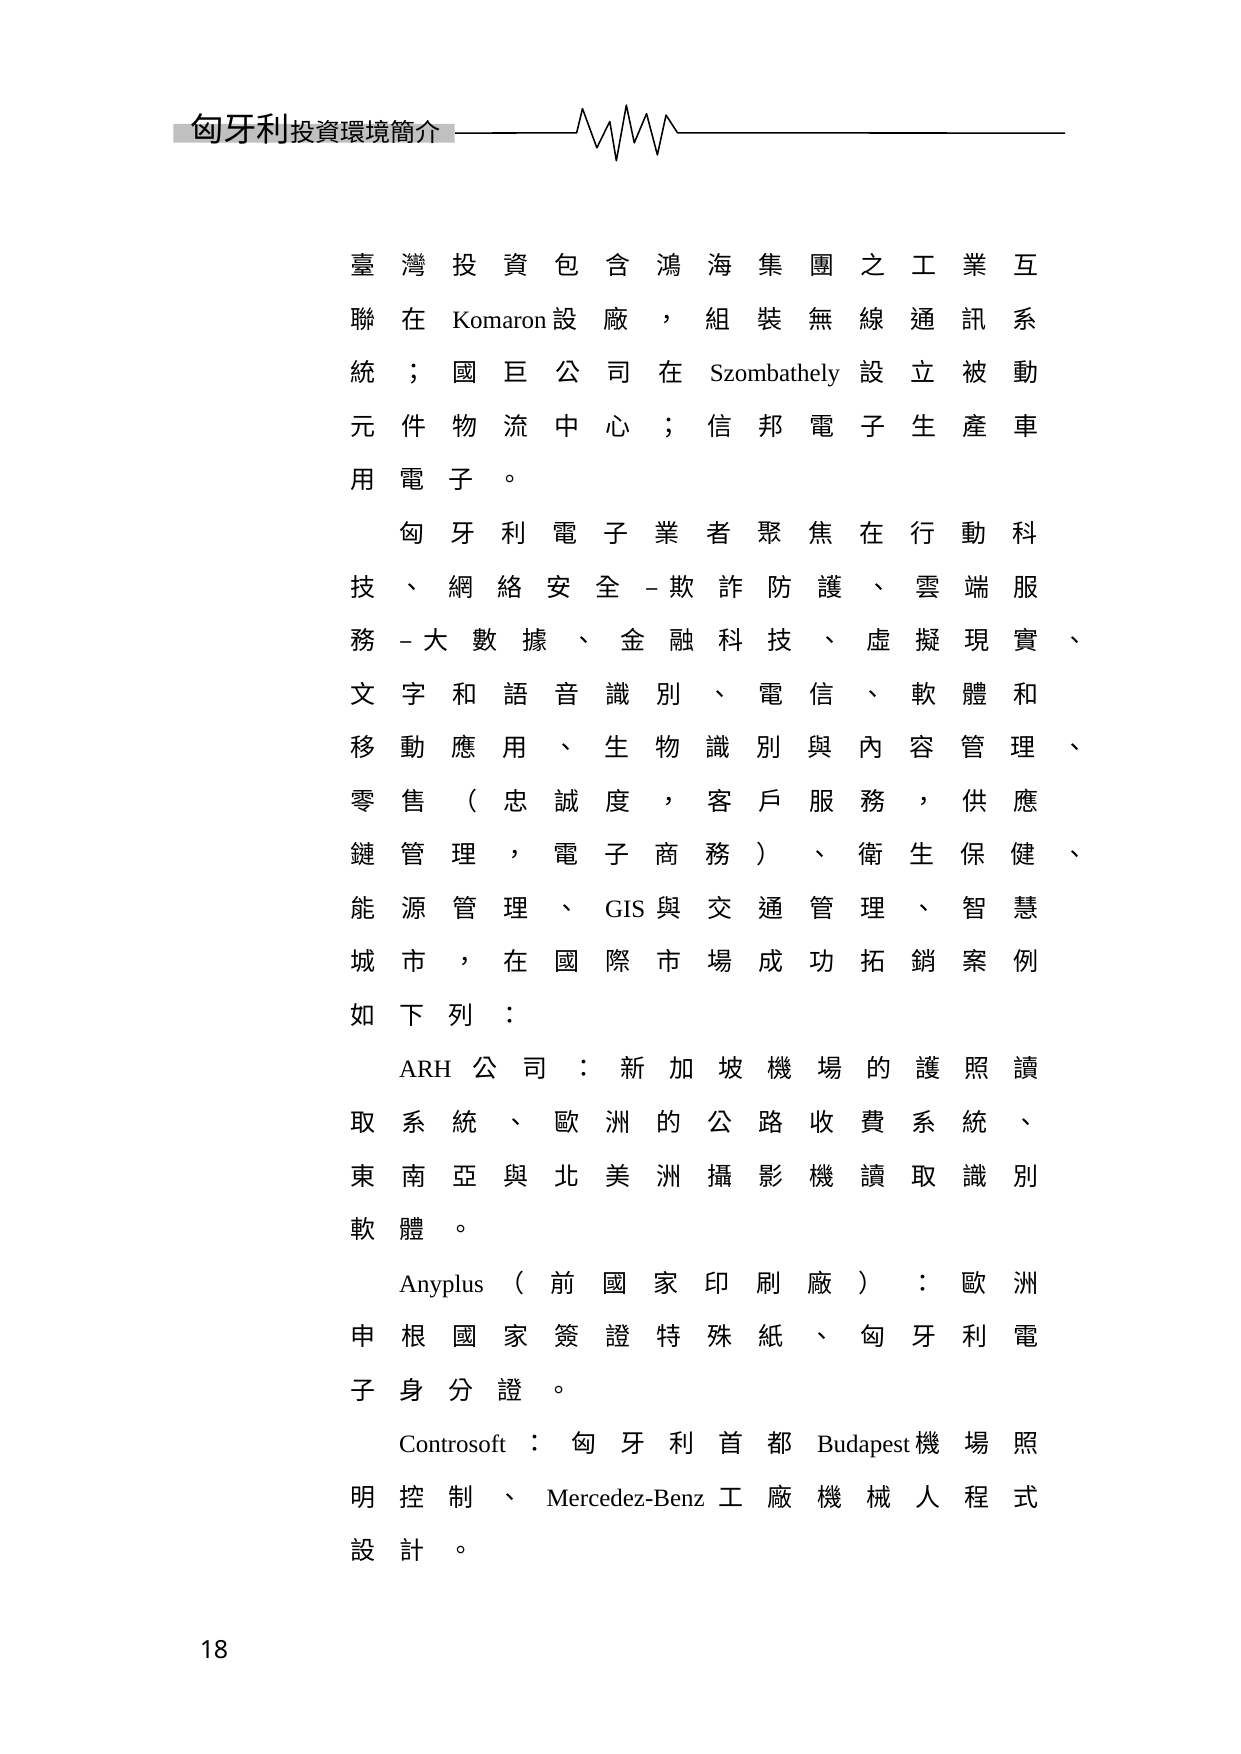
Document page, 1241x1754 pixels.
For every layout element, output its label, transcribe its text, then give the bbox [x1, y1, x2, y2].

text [325, 237, 1063, 505]
text Anyplus（前國家印刷廠）：歐洲申根國家簽證特殊紙、匈牙利電子身分證。 [325, 1254, 1063, 1415]
text 匈牙利電子業者聚焦在行動科技、網絡安全–欺詐防護、雲端服務–大數據、金融科技、虛擬現實、文字和語音識別、電信、軟體和移動應用、生物識別與內容管理、零售（忠誠度，客戶服務，供應鏈管理，電子商務）、衛生保健、能源管理、GIS與交通管理、智慧城市，在國際市場成功拓銷案例如下列： [325, 505, 1063, 1040]
text Controsoft：匈牙利首都Budapest機場照明控制、Mercedez-Benz工廠機械人程式設計。 [325, 1415, 1063, 1576]
text ARH公司：新加坡機場的護照讀取系統、歐洲的公路收費系統、東南亞與北美洲攝影機讀取識別軟體。 [325, 1040, 1063, 1254]
